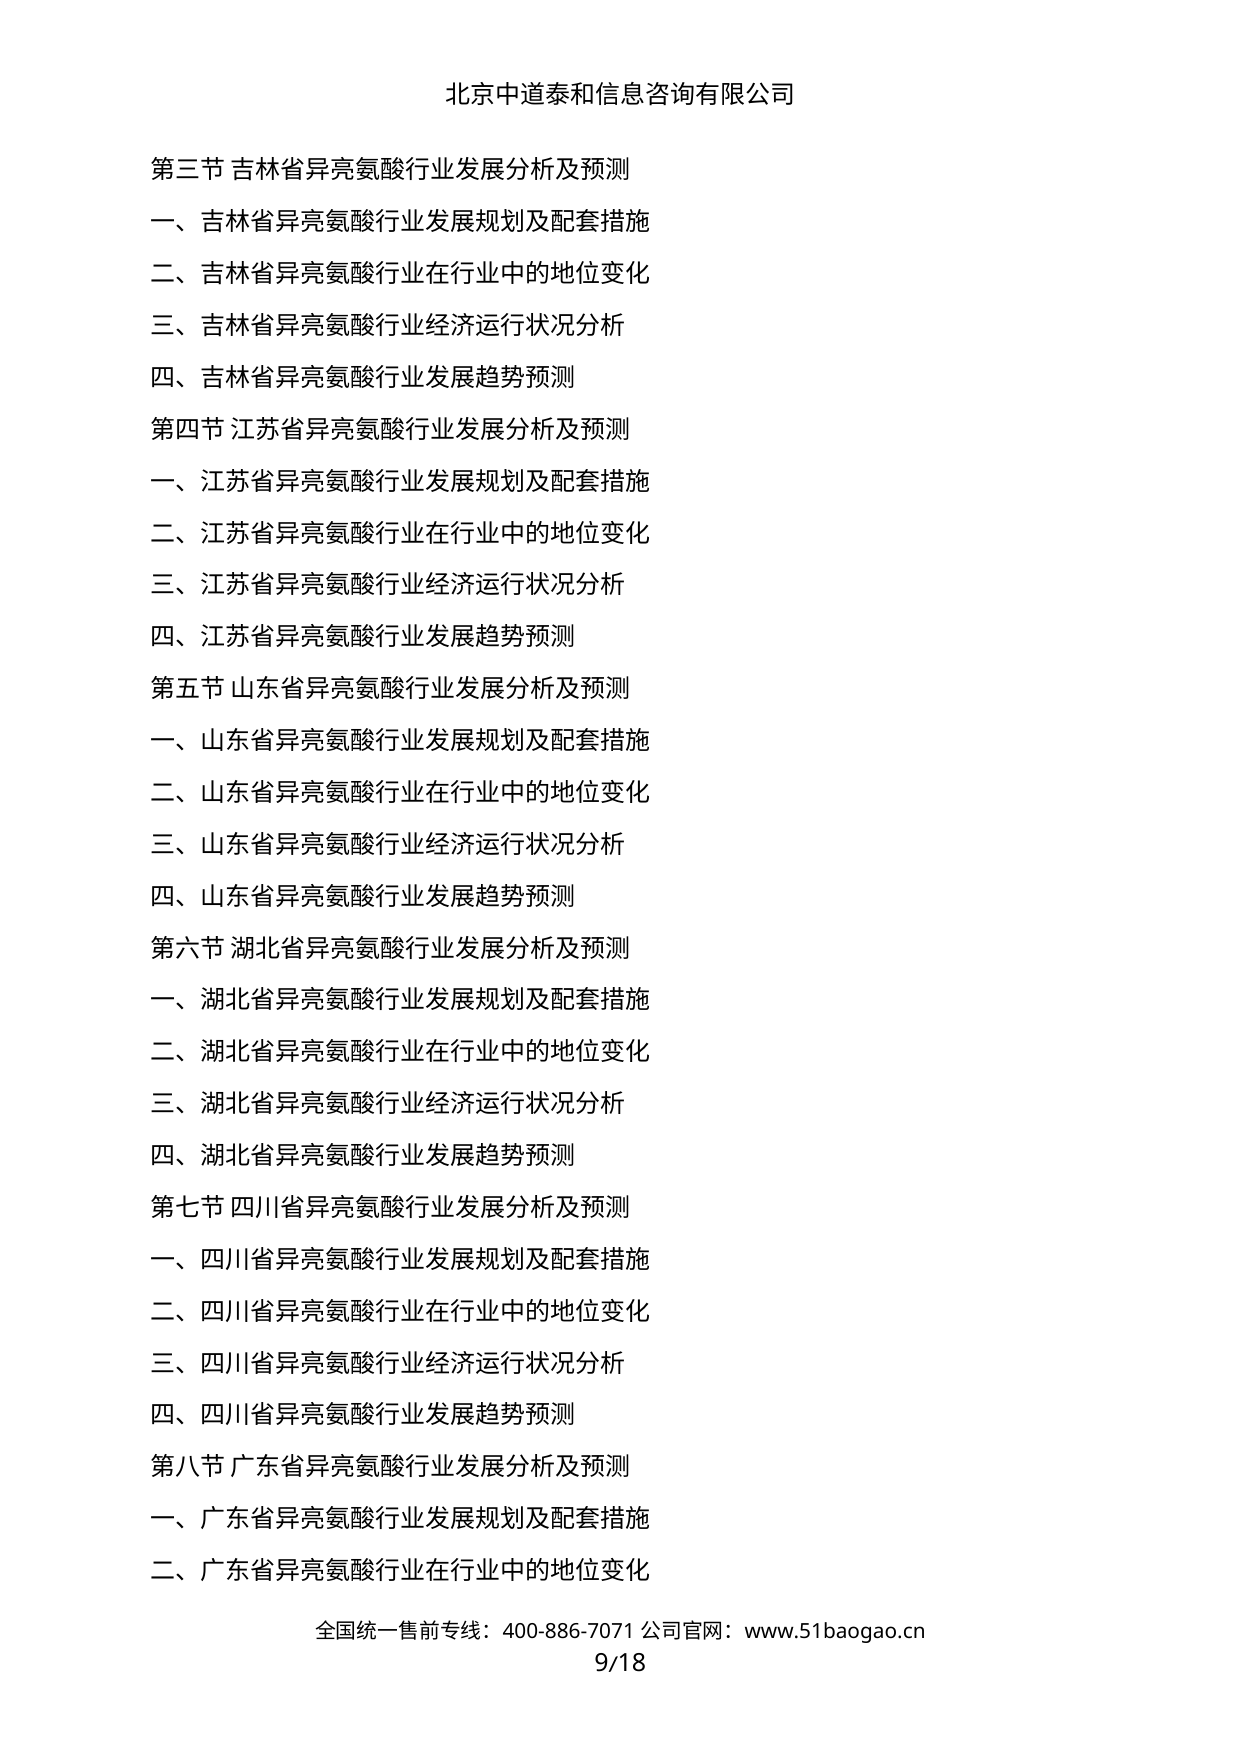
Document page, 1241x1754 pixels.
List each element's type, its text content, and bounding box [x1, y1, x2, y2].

text 四、四川省异亮氨酸行业发展趋势预测 [150, 1395, 1090, 1431]
text 二、吉林省异亮氨酸行业在行业中的地位变化 [150, 254, 1090, 290]
text 三、吉林省异亮氨酸行业经济运行状况分析 [150, 306, 1090, 342]
text 四、山东省异亮氨酸行业发展趋势预测 [150, 876, 1090, 912]
text 第六节 湖北省异亮氨酸行业发展分析及预测 [150, 928, 1090, 964]
text 四、吉林省异亮氨酸行业发展趋势预测 [150, 357, 1090, 394]
text 二、广东省异亮氨酸行业在行业中的地位变化 [150, 1551, 1090, 1587]
text 第七节 四川省异亮氨酸行业发展分析及预测 [150, 1187, 1090, 1224]
text 二、山东省异亮氨酸行业在行业中的地位变化 [150, 772, 1090, 809]
text 二、江苏省异亮氨酸行业在行业中的地位变化 [150, 513, 1090, 549]
text 一、广东省异亮氨酸行业发展规划及配套措施 [150, 1499, 1090, 1535]
text 一、山东省异亮氨酸行业发展规划及配套措施 [150, 721, 1090, 757]
text 二、四川省异亮氨酸行业在行业中的地位变化 [150, 1291, 1090, 1327]
text 一、吉林省异亮氨酸行业发展规划及配套措施 [150, 202, 1090, 238]
text 四、江苏省异亮氨酸行业发展趋势预测 [150, 617, 1090, 653]
text 三、江苏省异亮氨酸行业经济运行状况分析 [150, 565, 1090, 601]
text 三、山东省异亮氨酸行业经济运行状况分析 [150, 824, 1090, 861]
text 二、湖北省异亮氨酸行业在行业中的地位变化 [150, 1032, 1090, 1068]
text 三、四川省异亮氨酸行业经济运行状况分析 [150, 1343, 1090, 1379]
text 四、湖北省异亮氨酸行业发展趋势预测 [150, 1136, 1090, 1172]
text 三、湖北省异亮氨酸行业经济运行状况分析 [150, 1084, 1090, 1120]
text 第八节 广东省异亮氨酸行业发展分析及预测 [150, 1447, 1090, 1483]
text 一、江苏省异亮氨酸行业发展规划及配套措施 [150, 461, 1090, 497]
text 第四节 江苏省异亮氨酸行业发展分析及预测 [150, 409, 1090, 446]
text 第五节 山东省异亮氨酸行业发展分析及预测 [150, 669, 1090, 705]
text 一、四川省异亮氨酸行业发展规划及配套措施 [150, 1239, 1090, 1276]
text 第三节 吉林省异亮氨酸行业发展分析及预测 [150, 150, 1090, 186]
text 一、湖北省异亮氨酸行业发展规划及配套措施 [150, 980, 1090, 1016]
